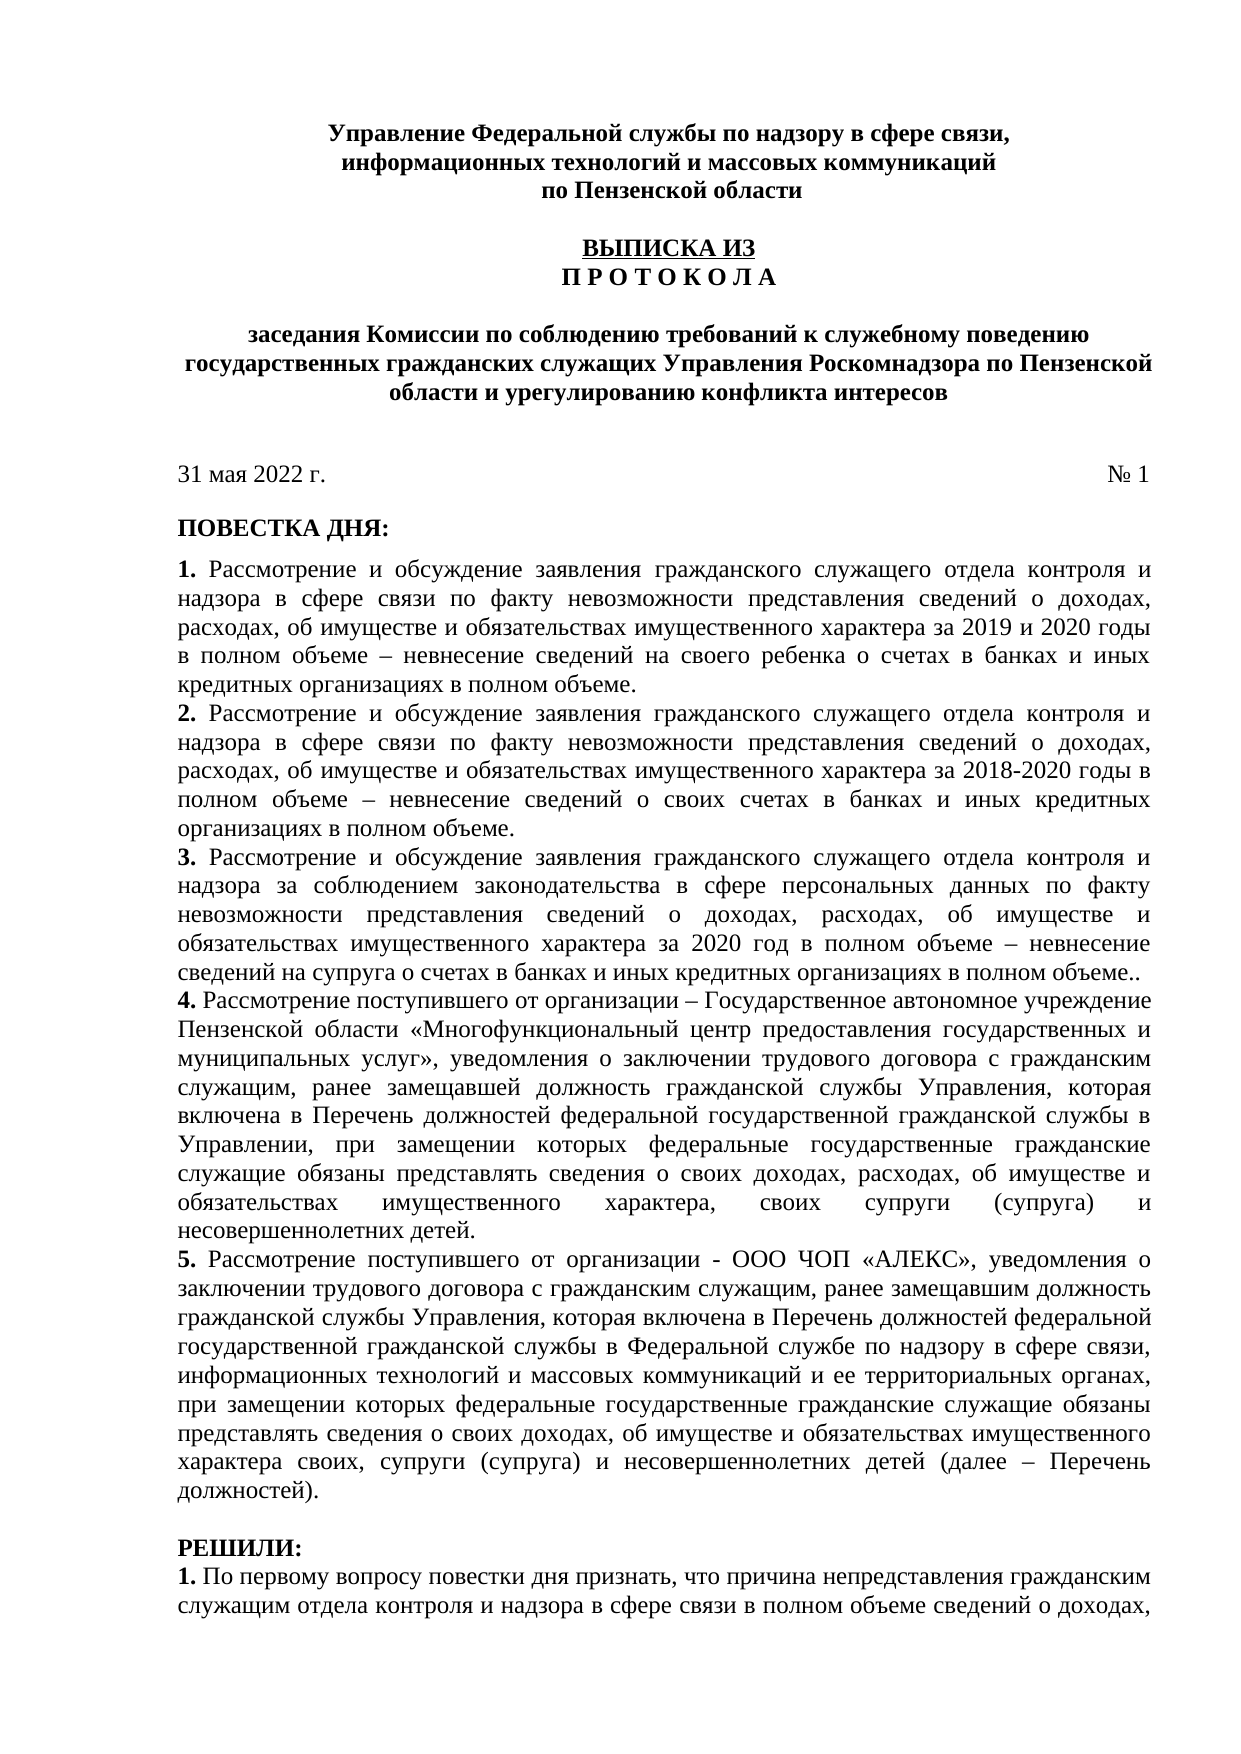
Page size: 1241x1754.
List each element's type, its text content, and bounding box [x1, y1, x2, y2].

text П Р О Т О К О Л А [177, 262, 1160, 291]
list 1. Рассмотрение и обсуждение заявления гражданского служащего отдела контроля и надзора в сфере связи по факту невозможности представления сведений о доходах, расходах, об имуществе и обязательствах имущественного характера за 2019 и 2020 годы в полном объеме – невнесение сведений на своего ребенка о счетах в банках и иных кредитных организациях в полном объеме. [177, 554, 1152, 698]
list 3. Рассмотрение и обсуждение заявления гражданского служащего отдела контроля и надзора за соблюдением законодательства в сфере персональных данных по факту невозможности представления сведений о доходах, расходах, об имуществе и обязательствах имущественного характера за 2020 год в полном объеме – невнесение сведений на супруга о счетах в банках и иных кредитных организациях в полном объеме.. [177, 842, 1152, 986]
text информационных технологий и массовых коммуникаций [177, 147, 1160, 176]
text заседания Комиссии по соблюдению требований к служебному поведению государственных гражданских служащих Управления Роскомнадзора по Пензенской области и урегулированию конфликта интересов [177, 319, 1160, 406]
list РЕШИЛИ: [177, 1533, 1152, 1561]
text Управление Федеральной службы по надзору в сфере связи, [177, 118, 1160, 147]
text по Пензенской области [177, 176, 1160, 204]
text ВЫПИСКА ИЗ [177, 233, 1160, 262]
list 4. Рассмотрение поступившего от организации – Государственное автономное учреждение Пензенской области «Многофункциональный центр предоставления государственных и муниципальных услуг», уведомления о заключении трудового договора с гражданским служащим, ранее замещавшей должность гражданской службы Управления, которая включена в Перечень должностей федеральной государственной гражданской службы в Управлении, при замещении которых федеральные государственные гражданские служащие обязаны представлять сведения о своих доходах, расходах, об имуществе и обязательствах имущественного характера, своих супруги (супруга) и несовершеннолетних детей. [177, 986, 1152, 1244]
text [177, 1561, 1152, 1619]
list 2. Рассмотрение и обсуждение заявления гражданского служащего отдела контроля и надзора в сфере связи по факту невозможности представления сведений о доходах, расходах, об имуществе и обязательствах имущественного характера за 2018-2020 годы в полном объеме – невнесение сведений о своих счетах в банках и иных кредитных организациях в полном объеме. [177, 698, 1152, 842]
list 5. Рассмотрение поступившего от организации - ООО ЧОП «АЛЕКС», уведомления о заключении трудового договора с гражданским служащим, ранее замещавшим должность гражданской службы Управления, которая включена в Перечень должностей федеральной государственной гражданской службы в Федеральной службе по надзору в сфере связи, информационных технологий и массовых коммуникаций и ее территориальных органах, при замещении которых федеральные государственные гражданские служащие обязаны представлять сведения о своих доходах, об имуществе и обязательствах имущественного характера своих, супруги (супруга) и несовершеннолетних детей (далее – Перечень должностей). [177, 1244, 1152, 1504]
text ПОВЕСТКА ДНЯ: [177, 513, 1152, 542]
text 31 мая 2022 г. № 1 [177, 459, 1160, 488]
